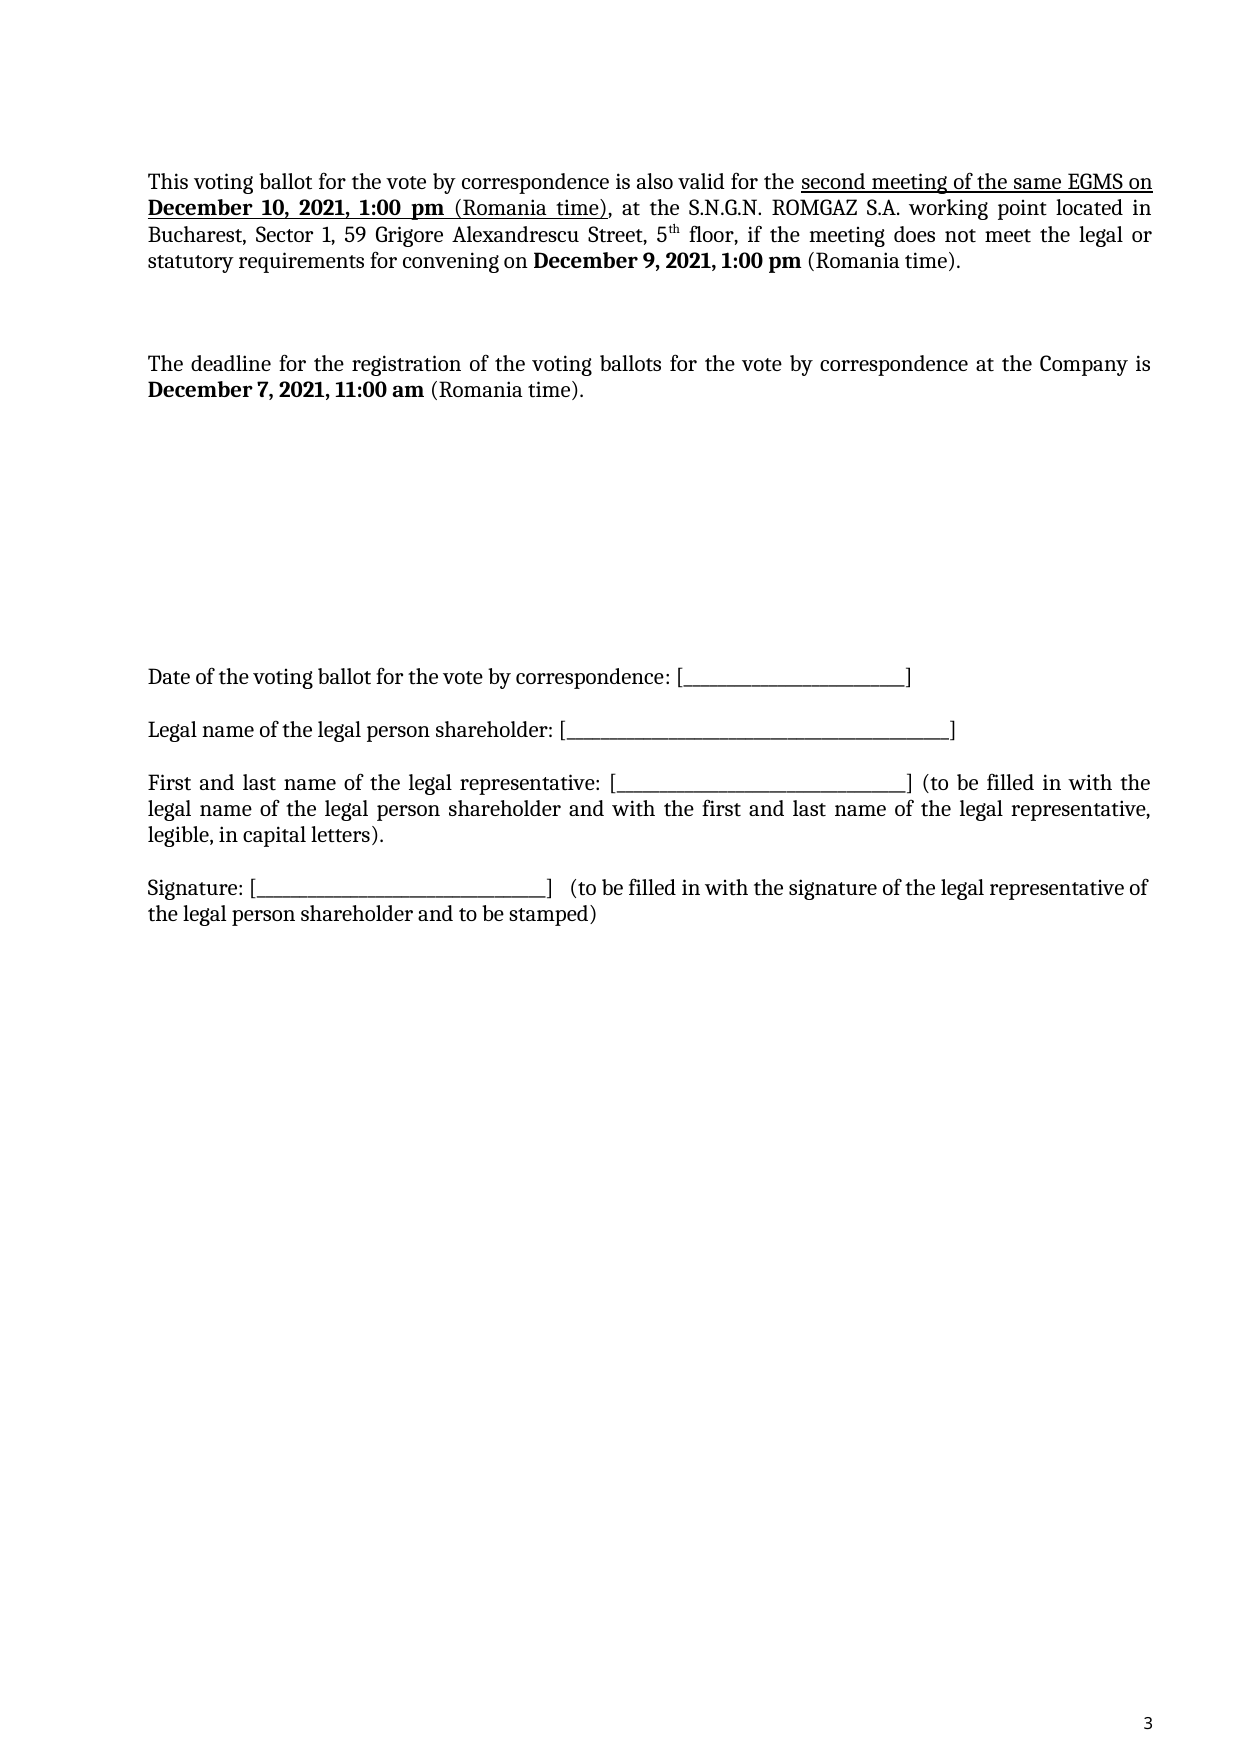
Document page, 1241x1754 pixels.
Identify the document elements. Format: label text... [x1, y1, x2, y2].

text Signature: [__________________________________] (to be filled in with the signature of the legal representative of the legal person shareholder and to be stamped) [148, 875, 1153, 928]
text This voting ballot for the vote by correspondence is also valid for the second meeting of the same EGMS on December 10, 2021, 1:00 pm (Romania time), at the S.N.G.N. ROMGAZ S.A. working point located in Bucharest, Sector 1, 59 Grigore Alexandrescu Street, 5th floor, if the meeting does not meet the legal or statutory requirements for convening on December 9, 2021, 1:00 pm (Romania time). [148, 169, 1153, 274]
text Legal name of the legal person shareholder: [_____________________________________________] [148, 717, 1153, 743]
text First and last name of the legal representative: [__________________________________] (to be filled in with the legal name of the legal person shareholder and with the first and last name of the legal representative, legible, in capital letters). [148, 769, 1153, 848]
text The deadline for the registration of the voting ballots for the vote by correspondence at the Company is December 7, 2021, 11:00 am (Romania time). [148, 351, 1153, 403]
text Date of the voting ballot for the vote by correspondence: [__________________________] [148, 664, 1153, 690]
